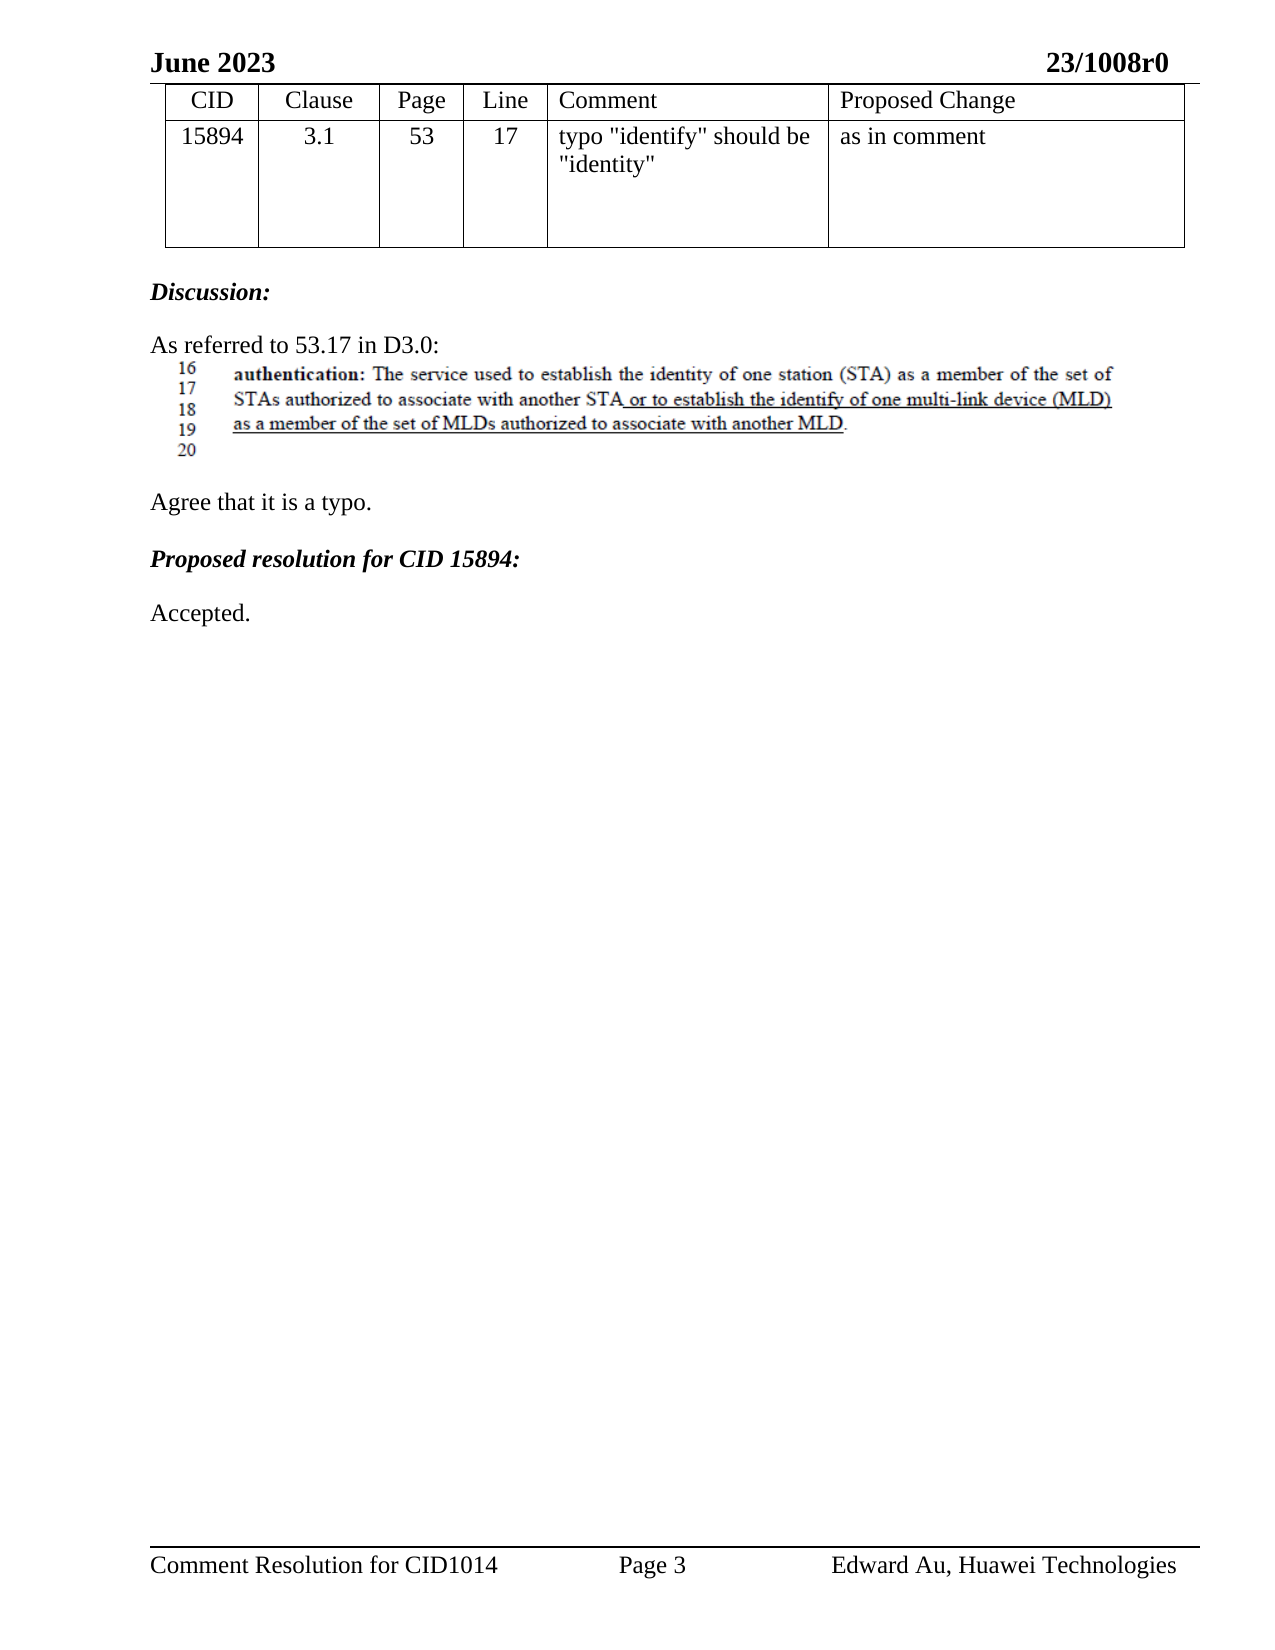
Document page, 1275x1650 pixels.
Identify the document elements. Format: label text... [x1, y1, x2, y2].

table_cell as in comment [829, 121, 1184, 247]
table_header Comment [548, 85, 828, 120]
table_header Proposed Change [829, 85, 1184, 120]
text Agree that it is a typo. [150, 487, 1200, 516]
table_header Page [380, 85, 463, 120]
table_cell 15894 [166, 121, 258, 247]
table_cell 17 [464, 121, 547, 247]
table_cell typo "identify" should be "identity" [548, 121, 828, 247]
text Proposed resolution for CID 15894: [150, 544, 1200, 573]
text Accepted. [150, 598, 1200, 627]
table_header Line [464, 85, 547, 120]
table_header Clause [259, 85, 379, 120]
table_cell 3.1 [259, 121, 379, 247]
table_header CID [166, 85, 258, 120]
table_cell 53 [380, 121, 463, 247]
text Discussion: [150, 277, 1200, 306]
text As referred to 53.17 in D3.0: [150, 331, 1200, 359]
